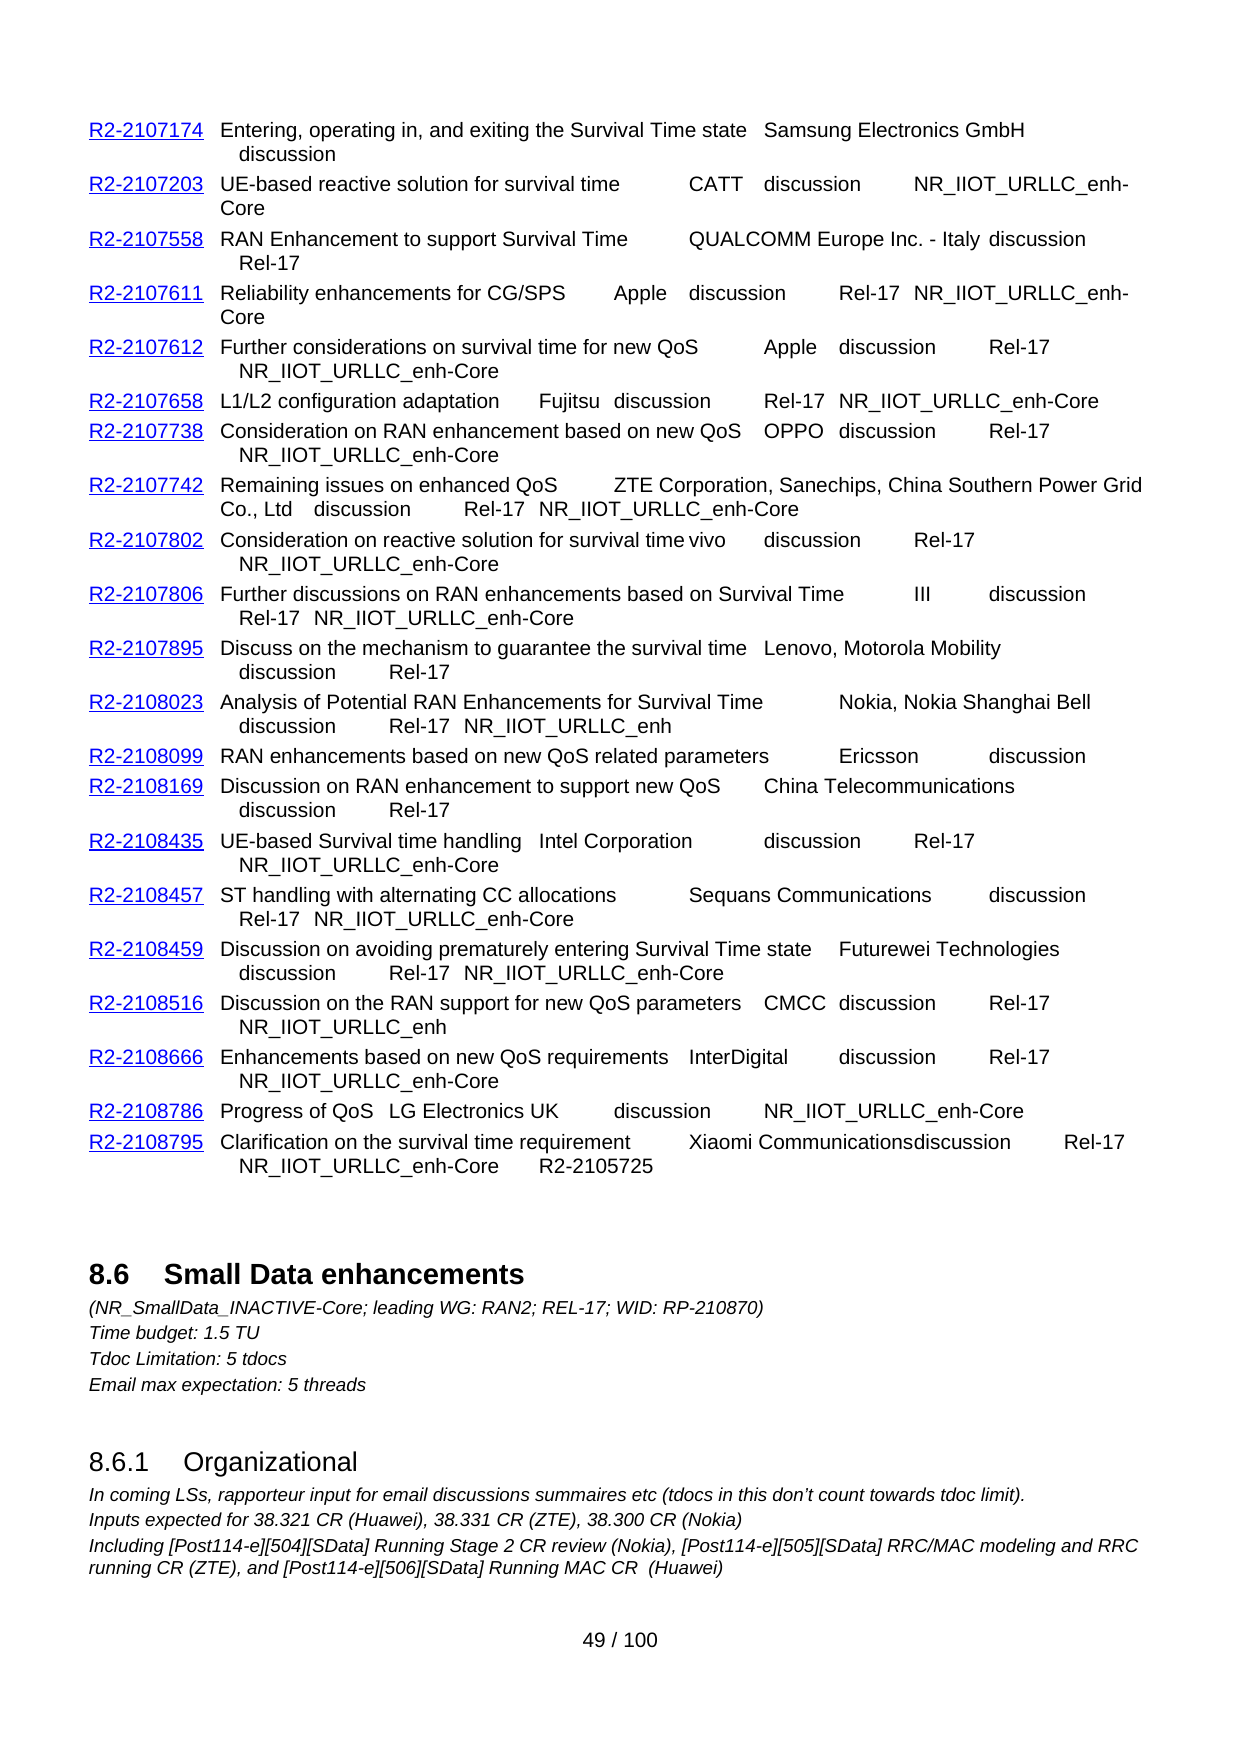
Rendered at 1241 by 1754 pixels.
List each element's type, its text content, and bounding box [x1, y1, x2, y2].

title R2-2107802 Consideration on reactive solution for survival time vivo discussion Rel-17 NR_IIOT_URLLC_enh-Core [89, 527, 1152, 575]
title R2-2108023 Analysis of Potential RAN Enhancements for Survival Time Nokia, Nokia Shanghai Bell discussion Rel-17 NR_IIOT_URLLC_enh [89, 690, 1152, 738]
title R2-2108795 Clarification on the survival time requirement Xiaomi Communications discussion Rel-17 NR_IIOT_URLLC_enh-Core R2-2105725 [89, 1129, 1152, 1177]
subtitle 8.6 Small Data enhancements [89, 1257, 1152, 1290]
title R2-2107895 Discuss on the mechanism to guarantee the survival time Lenovo, Motorola Mobility discussion Rel-17 [89, 636, 1152, 684]
text Email max expectation: 5 threads [89, 1374, 1152, 1395]
title R2-2107658 L1/L2 configuration adaptation Fujitsu discussion Rel-17 NR_IIOT_URLLC_enh-Core [89, 389, 1152, 413]
title R2-2108516 Discussion on the RAN support for new QoS parameters CMCC discussion Rel-17 NR_IIOT_URLLC_enh [89, 991, 1152, 1039]
title R2-2107174 Entering, operating in, and exiting the Survival Time state Samsung Electronics GmbH discussion [89, 118, 1152, 166]
title R2-2108169 Discussion on RAN enhancement to support new QoS China Telecommunications discussion Rel-17 [89, 774, 1152, 822]
title R2-2107742 Remaining issues on enhanced QoS ZTE Corporation, Sanechips, China Southern Power Grid Co., Ltd discussion Rel-17 NR_IIOT_URLLC_enh-Core [89, 473, 1152, 521]
title R2-2107612 Further considerations on survival time for new QoS Apple discussion Rel-17 NR_IIOT_URLLC_enh-Core [89, 335, 1152, 383]
title R2-2107806 Further discussions on RAN enhancements based on Survival Time III discussion Rel-17 NR_IIOT_URLLC_enh-Core [89, 582, 1152, 629]
subtitle 8.6.1 Organizational [89, 1446, 1152, 1477]
text Time budget: 1.5 TU [89, 1322, 1152, 1344]
title R2-2108666 Enhancements based on new QoS requirements InterDigital discussion Rel-17 NR_IIOT_URLLC_enh-Core [89, 1045, 1152, 1093]
text Inputs expected for 38.321 CR (Huawei), 38.331 CR (ZTE), 38.300 CR (Nokia) [89, 1509, 1152, 1531]
title R2-2107611 Reliability enhancements for CG/SPS Apple discussion Rel-17 NR_IIOT_URLLC_enh-Core [89, 281, 1152, 328]
text (NR_SmallData_INACTIVE-Core; leading WG: RAN2; REL-17; WID: RP-210870) [89, 1296, 1152, 1318]
title R2-2108435 UE-based Survival time handling Intel Corporation discussion Rel-17 NR_IIOT_URLLC_enh-Core [89, 828, 1152, 876]
title R2-2107558 RAN Enhancement to support Survival Time QUALCOMM Europe Inc. - Italy discussion Rel-17 [89, 226, 1152, 274]
title R2-2108099 RAN enhancements based on new QoS related parameters Ericsson discussion [89, 744, 1152, 768]
title R2-2108786 Progress of QoS LG Electronics UK discussion NR_IIOT_URLLC_enh-Core [89, 1099, 1152, 1123]
title R2-2107738 Consideration on RAN enhancement based on new QoS OPPO discussion Rel-17 NR_IIOT_URLLC_enh-Core [89, 419, 1152, 467]
title R2-2108459 Discussion on avoiding prematurely entering Survival Time state Futurewei Technologies discussion Rel-17 NR_IIOT_URLLC_enh-Core [89, 937, 1152, 985]
title R2-2108457 ST handling with alternating CC allocations Sequans Communications discussion Rel-17 NR_IIOT_URLLC_enh-Core [89, 883, 1152, 931]
text In coming LSs, rapporteur input for email discussions summaires etc (tdocs in this don’t count towards tdoc limit). [89, 1483, 1152, 1505]
title R2-2107203 UE-based reactive solution for survival time CATT discussion NR_IIOT_URLLC_enh-Core [89, 172, 1152, 220]
text Tdoc Limitation: 5 tdocs [89, 1348, 1152, 1369]
text Including [Post114-e][504][SData] Running Stage 2 CR review (Nokia), [Post114-e][505][SData] RRC/MAC modeling and RRC running CR (ZTE), and [Post114-e][506][SData] Running MAC CR (Huawei) [89, 1535, 1152, 1578]
